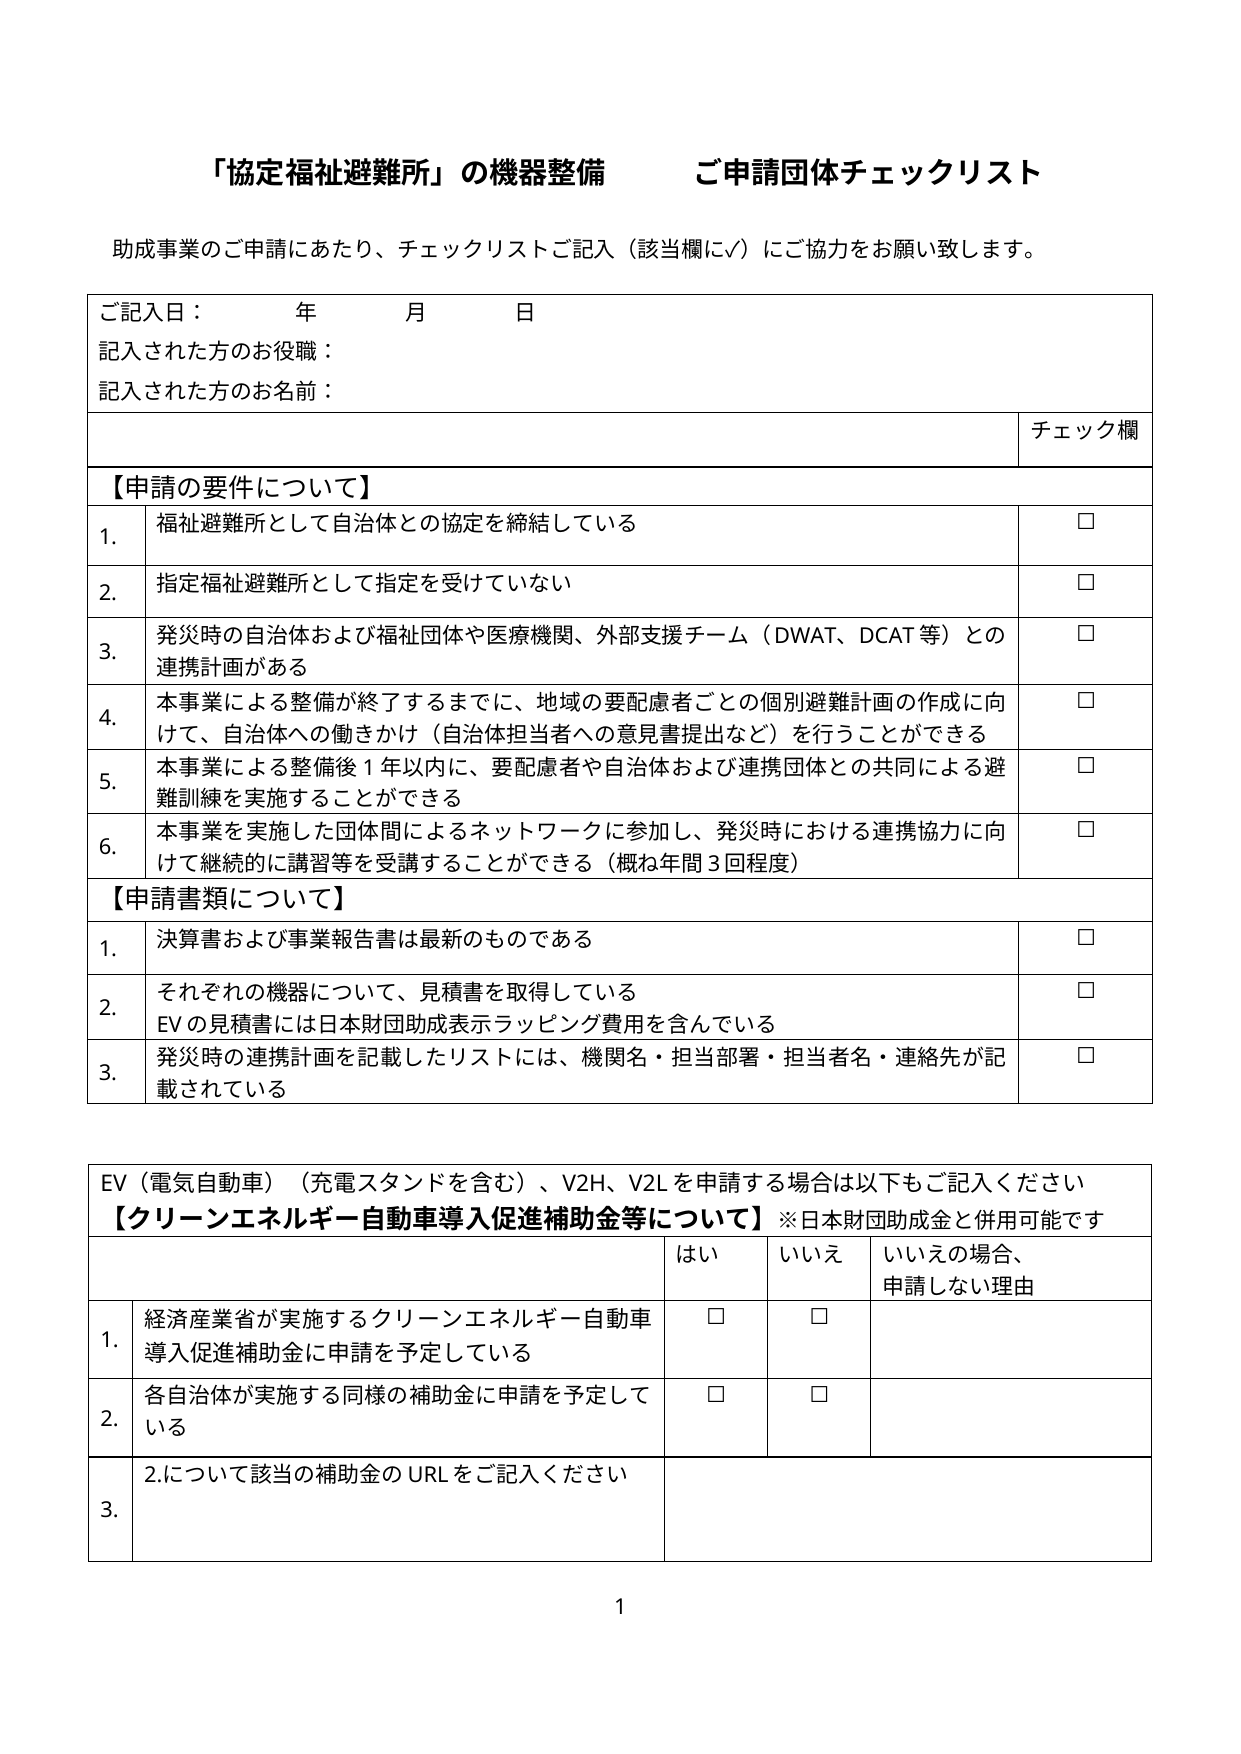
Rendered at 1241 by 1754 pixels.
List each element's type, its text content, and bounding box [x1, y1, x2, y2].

table_cell 3. [89, 1458, 132, 1561]
table_cell 2. [88, 566, 145, 617]
table_cell いいえの場合、 申請しない理由 [871, 1237, 1151, 1300]
table_cell 3. [88, 618, 145, 684]
table_cell 福祉避難所として自治体との協定を締結している [146, 506, 1018, 565]
table_cell 本事業による整備が終了するまでに、地域の要配慮者ごとの個別避難計画の作成に向けて、自治体への働きかけ（自治体担当者への意見書提出など）を行うことができる [146, 685, 1018, 748]
table_cell 発災時の自治体および福祉団体や医療機関、外部支援チーム（DWAT、DCAT等）との連携計画がある [146, 618, 1018, 684]
table_cell それぞれの機器について、見積書を取得している EVの見積書には日本財団助成表示ラッピング費用を含んでいる [146, 975, 1018, 1039]
table_cell 発災時の連携計画を記載したリストには、機関名・担当部署・担当者名・連絡先が記載されている [146, 1040, 1018, 1103]
table_cell チェック欄 [1019, 413, 1152, 466]
table_cell 6. [88, 814, 145, 877]
table_cell 本事業による整備後1年以内に、要配慮者や自治体および連携団体との共同による避難訓練を実施することができる [146, 750, 1018, 813]
table_header ご記入日： 年 月 日 記入された方のお役職： 記入された方のお名前： [88, 295, 1152, 412]
table_cell 2. [89, 1379, 132, 1456]
table_cell 決算書および事業報告書は最新のものである [146, 922, 1018, 974]
table_cell 本事業を実施した団体間によるネットワークに参加し、発災時における連携協力に向けて継続的に講習等を受講することができる（概ね年間3回程度） [146, 814, 1018, 877]
table_cell 5. [88, 750, 145, 813]
table_cell [665, 1458, 1151, 1561]
table_cell 2. [88, 975, 145, 1039]
table_cell 1. [89, 1301, 132, 1377]
table_cell 【申請の要件について】 [88, 468, 1152, 505]
table_cell 指定福祉避難所として指定を受けていない [146, 566, 1018, 617]
text 「協定福祉避難所」の機器整備 ご申請団体チェックリスト [112, 150, 1128, 192]
table_cell [89, 1237, 664, 1300]
table_cell 3. [88, 1040, 145, 1103]
table_cell 1. [88, 922, 145, 974]
table_cell 各自治体が実施する同様の補助金に申請を予定している [133, 1379, 664, 1456]
table_cell [871, 1301, 1151, 1377]
table_cell 1. [88, 506, 145, 565]
table_cell いいえ [768, 1237, 870, 1300]
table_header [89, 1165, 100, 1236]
table_cell 【申請書類について】 [88, 879, 1152, 921]
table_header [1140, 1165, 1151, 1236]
table_cell [871, 1379, 1151, 1456]
table_cell はい [665, 1237, 767, 1300]
table_cell 経済産業省が実施するクリーンエネルギー自動車導入促進補助金に申請を予定している [133, 1301, 664, 1377]
table_cell 4. [88, 685, 145, 748]
text 助成事業のご申請にあたり、チェックリストご記入（該当欄に✓）にご協力をお願い致します。 [112, 232, 1128, 264]
table_cell [88, 413, 1018, 466]
table_cell 2.について該当の補助金のURLをご記入ください [133, 1458, 664, 1561]
